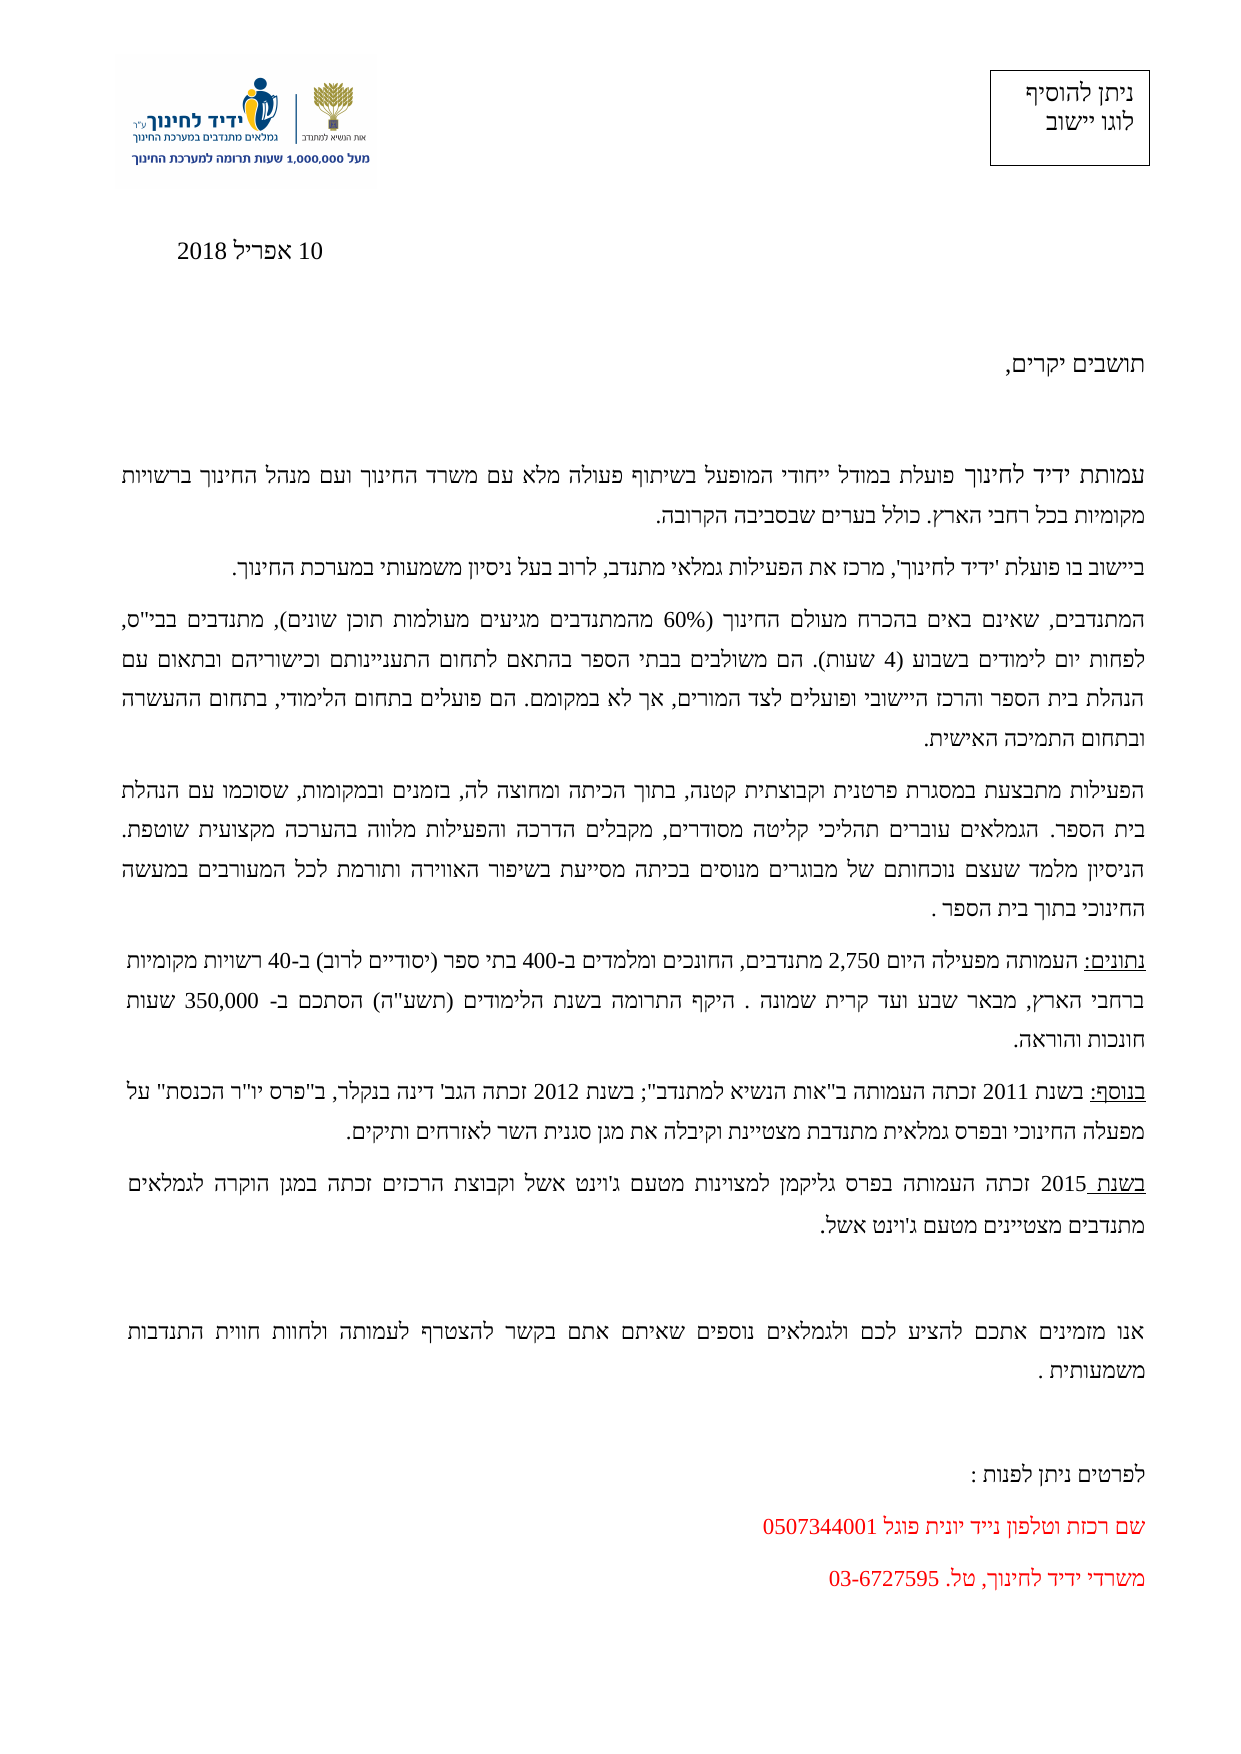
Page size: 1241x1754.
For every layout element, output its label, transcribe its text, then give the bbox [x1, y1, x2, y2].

picture [115, 54, 378, 189]
text נתונים: העמותה מפעילה היום 2,750 מתנדבים, החונכים ומלמדים ב-400 בתי ספר (יסודיים לרוב) ב-40 רשויות מקומיות ברחבי הארץ, מבאר שבע ועד קרית שמונה . היקף התרומה בשנת הלימודים (תשע"ה) הסתכם ב- 350,000 שעות חונכות והוראה. [126, 947, 1145, 1053]
text עמותת ידיד לחינוך פועלת במודל ייחודי המופעל בשיתוף פעולה מלא עם משרד החינוך ועם מנהל החינוך ברשויות מקומיות בכל רחבי הארץ. כולל בערים שבסביבה הקרובה. [121, 461, 1145, 529]
text אנו מזמינים אתכם להציע לכם ולגמלאים נוספים שאיתם אתם בקשר להצטרף לעמותה ולחוות חווית התנדבות משמעותית . [126, 1318, 1145, 1384]
text בשנת 2015 זכתה העמותה בפרס גליקמן למצוינות מטעם ג'וינט אשל וקבוצת הרכזים זכתה במגן הוקרה לגמלאים מתנדבים מצטיינים מטעם ג'וינט אשל. [126, 1170, 1145, 1239]
text תושבים יקרים, [121, 349, 1145, 378]
text ביישוב בו פועלת 'ידיד לחינוך', מרכז את הפעילות גמלאי מתנדב, לרוב בעל ניסיון משמעותי במערכת החינוך. [121, 554, 1145, 581]
text המתנדבים, שאינם באים בהכרח מעולם החינוך (60% מהמתנדבים מגיעים מעולמות תוכן שונים), מתנדבים בבי"ס, לפחות יום לימודים בשבוע (4 שעות). הם משולבים בבתי הספר בהתאם לתחום התעניינותם וכישוריהם ובתאום עם הנהלת בית הספר והרכז היישובי ופועלים לצד המורים, אך לא במקומם. הם פועלים בתחום הלימודי, בתחום ההעשרה ובתחום התמיכה האישית. [121, 606, 1145, 751]
text שם רכזת וטלפון נייד יונית פוגל 0507344001 [126, 1513, 1145, 1540]
text בנוסף: בשנת 2011 זכתה העמותה ב"אות הנשיא למתנדב"; בשנת 2012 זכתה הגב' דינה בנקלר, ב"פרס יו"ר הכנסת" על מפעלה החינוכי ובפרס גמלאית מתנדבת מצטיינת וקיבלה את מגן סגנית השר לאזרחים ותיקים. [126, 1078, 1145, 1144]
text לפרטים ניתן לפנות : [126, 1461, 1145, 1488]
text ‏10 אפריל 2018 [177, 236, 1092, 265]
text משרדי ידיד לחינוך, טל. 03-6727595 [126, 1565, 1145, 1592]
text הפעילות מתבצעת במסגרת פרטנית וקבוצתית קטנה, בתוך הכיתה ומחוצה לה, בזמנים ובמקומות, שסוכמו עם הנהלת בית הספר. הגמלאים עוברים תהליכי קליטה מסודרים, מקבלים הדרכה והפעילות מלווה בהערכה מקצועית שוטפת. הניסיון מלמד שעצם נוכחותם של מבוגרים מנוסים בכיתה מסייעת בשיפור האווירה ותורמת לכל המעורבים במעשה החינוכי בתוך בית הספר . [121, 777, 1145, 922]
